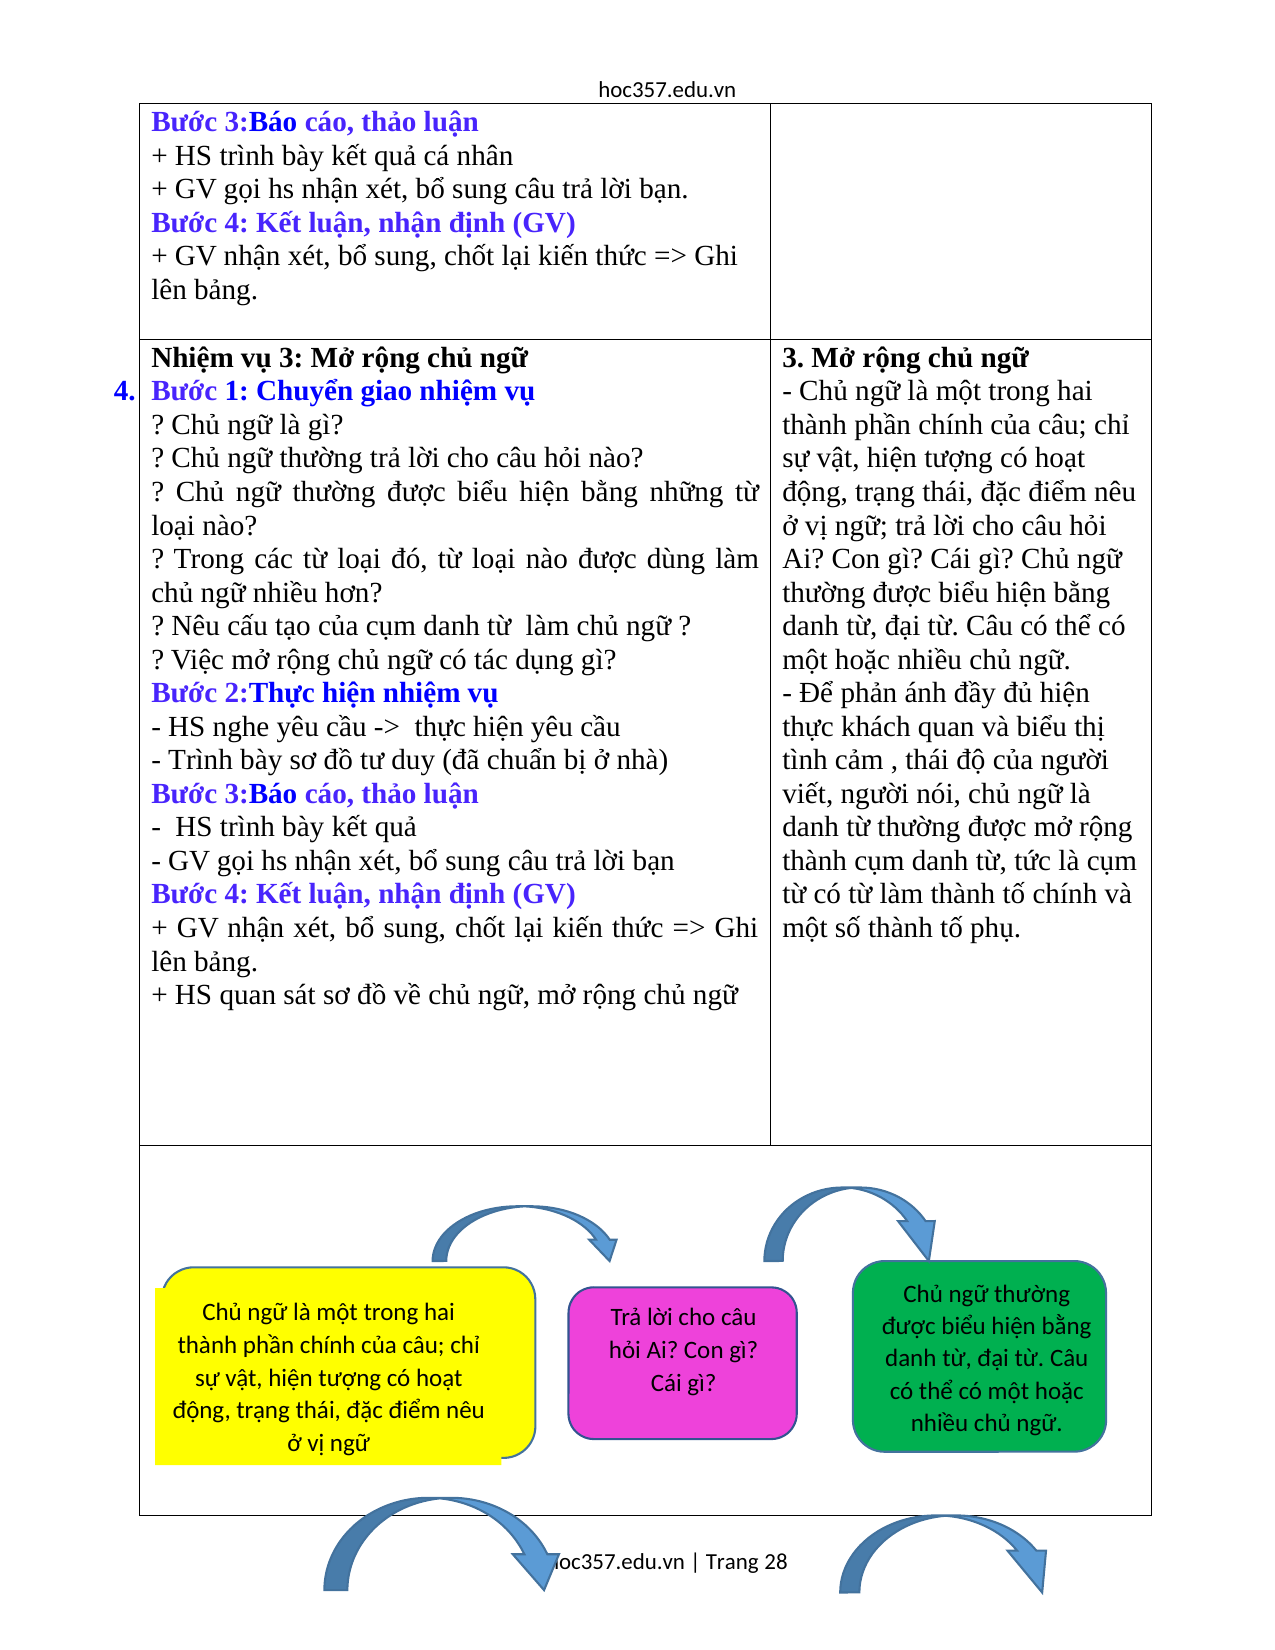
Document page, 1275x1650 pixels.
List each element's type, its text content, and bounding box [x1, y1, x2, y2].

table_cell 3. Mở rộng chủ ngữ - Chủ ngữ là một trong hai thành phần chính của câu; chỉ sự vật, hiện tượng có hoạt động, trạng thái, đặc điểm nêu ở vị ngữ; trả lời cho câu hỏi Ai? Con gì? Cái gì? Chủ ngữ thường được biểu hiện bằng danh từ, đại từ. Câu có thể có một hoặc nhiều chủ ngữ. - Để phản ánh đầy đủ hiện thực khách quan và biểu thị tình cảm , thái độ của người viết, người nói, chủ ngữ là danh từ thường được mở rộng thành cụm danh từ, tức là cụm từ có từ làm thành tố chính và một số thành tố phụ. [771, 340, 1151, 1145]
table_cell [140, 1146, 1151, 1515]
table_cell Nhiệm vụ 3: Mở rộng chủ ngữ Bước 1: Chuyển giao nhiệm vụ ? Chủ ngữ là gì? ? Chủ ngữ thường trả lời cho câu hỏi nào? ? Chủ ngữ thường được biểu hiện bằng những từ loại nào? ? Trong các từ loại đó, từ loại nào được dùng làm chủ ngữ nhiều hơn? ? Nêu cấu tạo của cụm danh từ làm chủ ngữ ? ? Việc mở rộng chủ ngữ có tác dụng gì? Bước 2:Thực hiện nhiệm vụ - HS nghe yêu cầu -> thực hiện yêu cầu - Trình bày sơ đồ tư duy (đã chuẩn bị ở nhà) Bước 3:Báo cáo, thảo luận - HS trình bày kết quả - GV gọi hs nhận xét, bổ sung câu trả lời bạn Bước 4: Kết luận, nhận định (GV) + GV nhận xét, bổ sung, chốt lại kiến thức => Ghi lên bảng. + HS quan sát sơ đồ về chủ ngữ, mở rộng chủ ngữ [140, 340, 770, 1145]
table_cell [771, 104, 1151, 339]
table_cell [140, 104, 770, 339]
